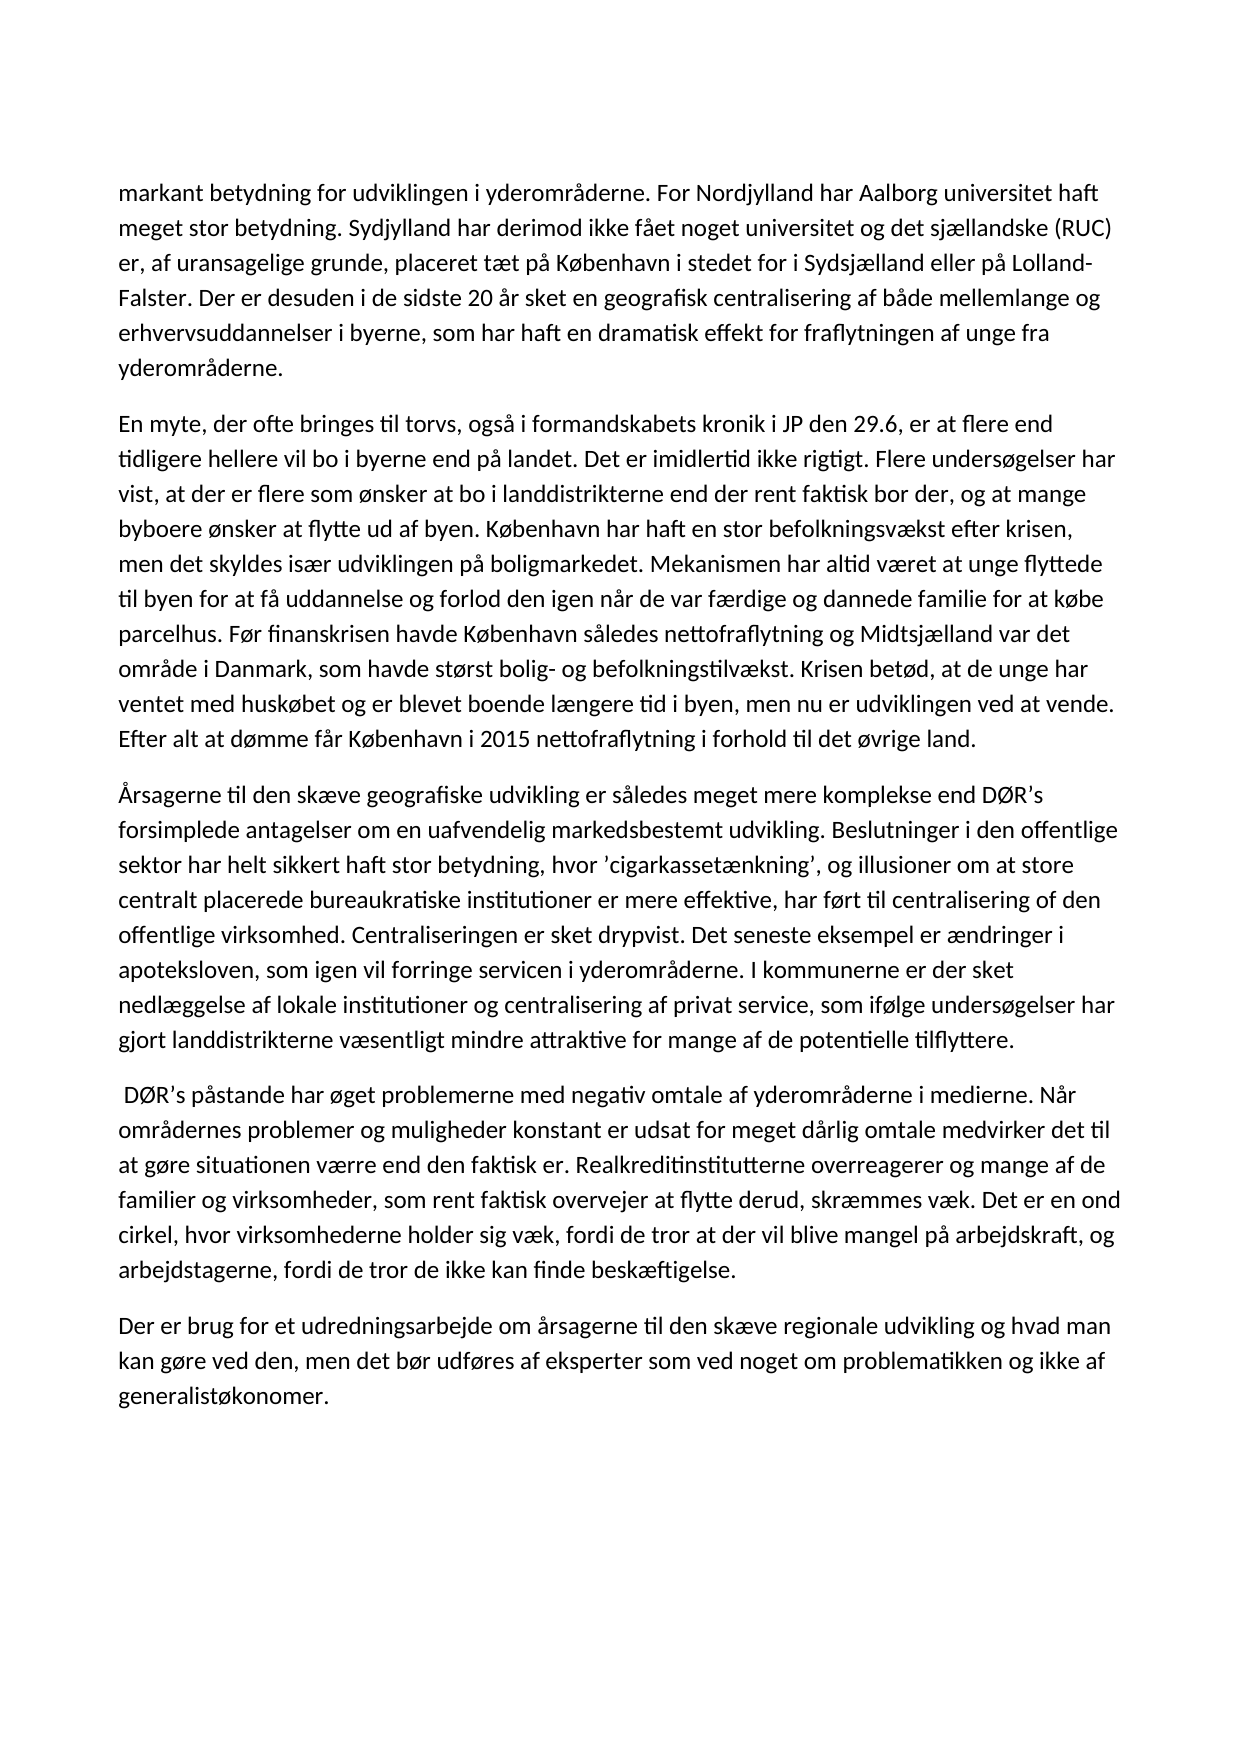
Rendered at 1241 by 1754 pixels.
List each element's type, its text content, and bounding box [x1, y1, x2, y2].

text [118, 177, 1122, 383]
text DØR’s påstande har øget problemerne med negativ omtale af yderområderne i medierne. Når områdernes problemer og muligheder konstant er udsat for meget dårlig omtale medvirker det til at gøre situationen værre end den faktisk er. Realkreditinstitutterne overreagerer og mange af de familier og virksomheder, som rent faktisk overvejer at flytte derud, skræmmes væk. Det er en ond cirkel, hvor virksomhederne holder sig væk, fordi de tror at der vil blive mangel på arbejdskraft, og arbejdstagerne, fordi de tror de ikke kan finde beskæftigelse. [118, 1080, 1122, 1285]
text Der er brug for et udredningsarbejde om årsagerne til den skæve regionale udvikling og hvad man kan gøre ved den, men det bør udføres af eksperter som ved noget om problematikken og ikke af generalistøkonomer. [118, 1311, 1122, 1411]
text Årsagerne til den skæve geografiske udvikling er således meget mere komplekse end DØR’s forsimplede antagelser om en uafvendelig markedsbestemt udvikling. Beslutninger i den offentlige sektor har helt sikkert haft stor betydning, hvor ’cigarkassetænkning’, og illusioner om at store centralt placerede bureaukratiske institutioner er mere effektive, har ført til centralisering of den offentlige virksomhed. Centraliseringen er sket drypvist. Det seneste eksempel er ændringer i apoteksloven, som igen vil forringe servicen i yderområderne. I kommunerne er der sket nedlæggelse af lokale institutioner og centralisering af privat service, som ifølge undersøgelser har gjort landdistrikterne væsentligt mindre attraktive for mange af de potentielle tilflyttere. [118, 779, 1122, 1054]
text En myte, der ofte bringes til torvs, også i formandskabets kronik i JP den 29.6, er at flere end tidligere hellere vil bo i byerne end på landet. Det er imidlertid ikke rigtigt. Flere undersøgelser har vist, at der er flere som ønsker at bo i landdistrikterne end der rent faktisk bor der, og at mange byboere ønsker at flytte ud af byen. København har haft en stor befolkningsvækst efter krisen, men det skyldes især udviklingen på boligmarkedet. Mekanismen har altid været at unge flyttede til byen for at få uddannelse og forlod den igen når de var færdige og dannede familie for at købe parcelhus. Før finanskrisen havde København således nettofraflytning og Midtsjælland var det område i Danmark, som havde størst bolig- og befolkningstilvækst. Krisen betød, at de unge har ventet med huskøbet og er blevet boende længere tid i byen, men nu er udviklingen ved at vende. Efter alt at dømme får København i 2015 nettofraflytning i forhold til det øvrige land. [118, 408, 1122, 753]
